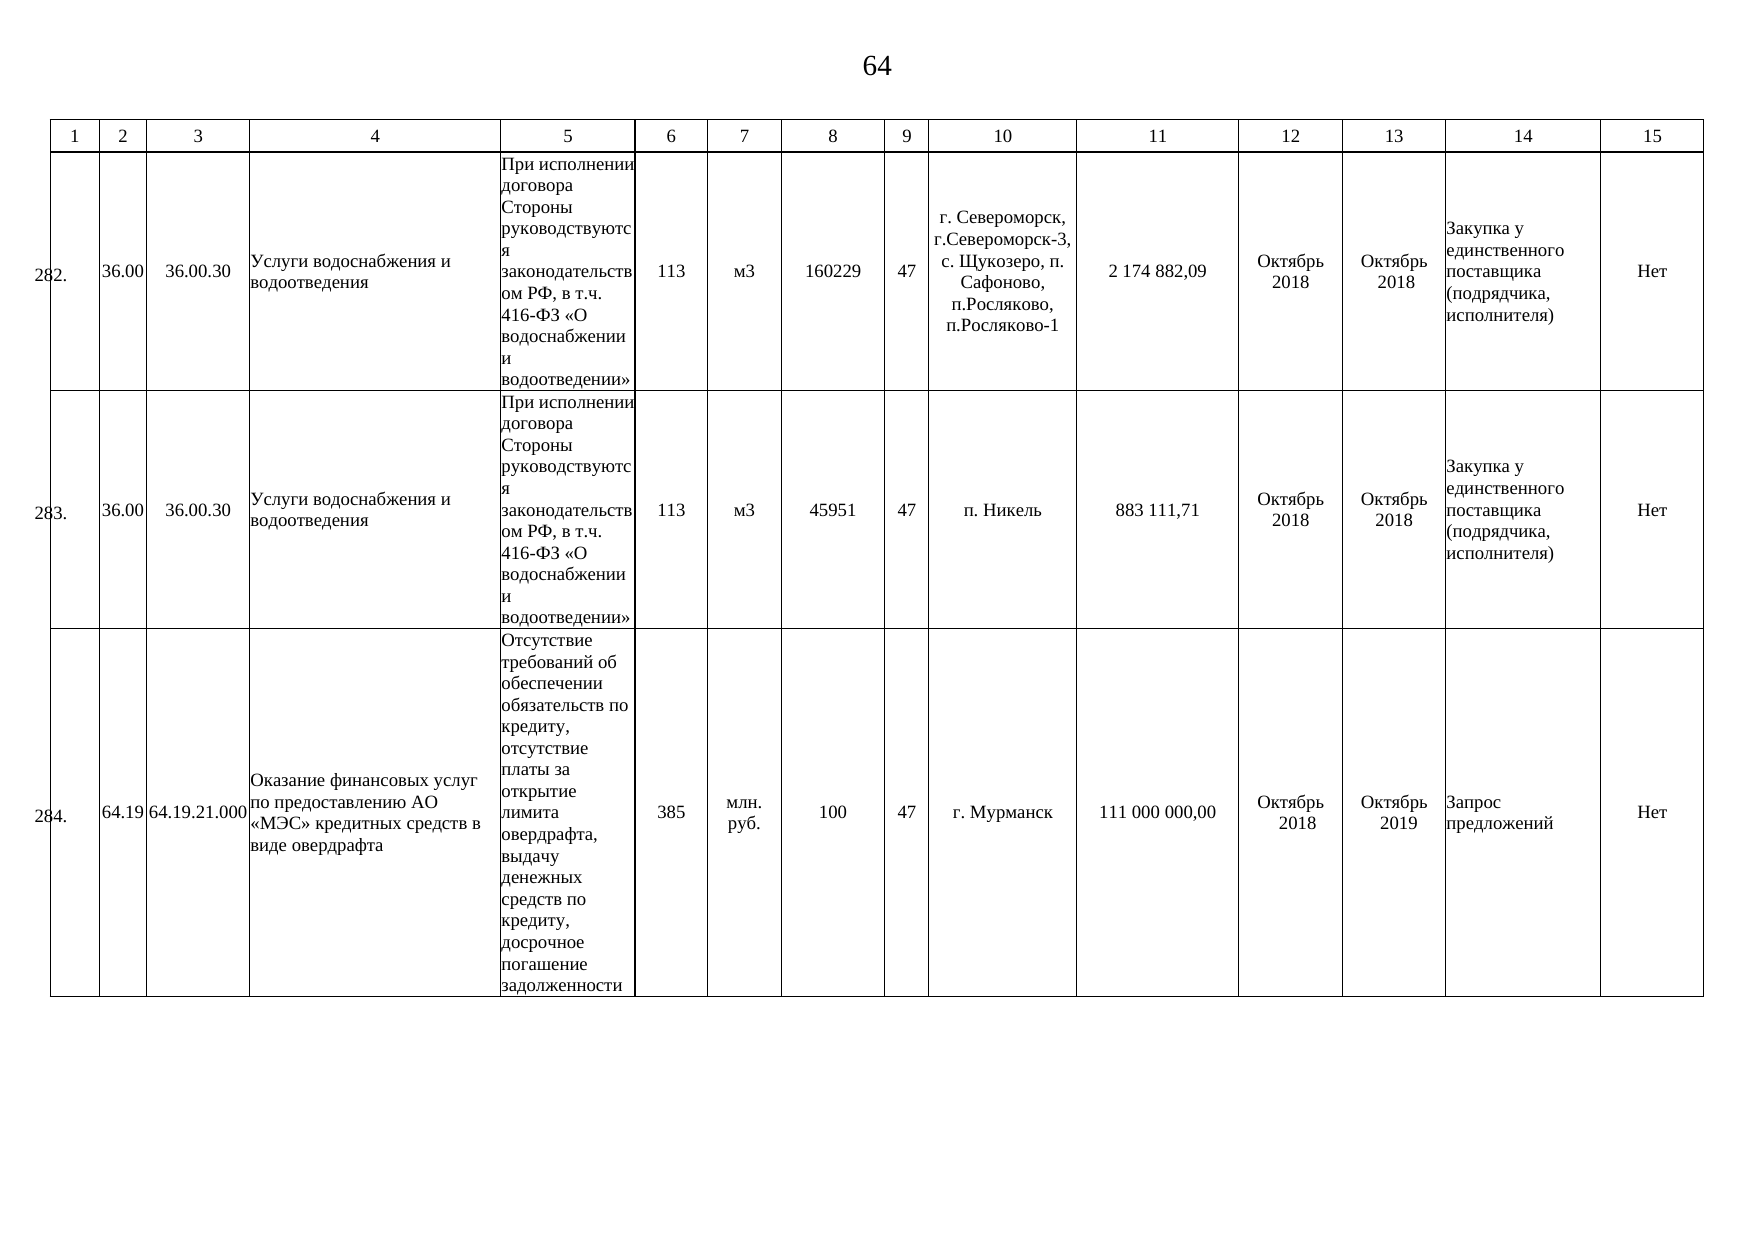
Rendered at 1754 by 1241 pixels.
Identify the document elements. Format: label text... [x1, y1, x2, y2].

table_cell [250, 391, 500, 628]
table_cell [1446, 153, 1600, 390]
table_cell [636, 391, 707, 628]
table_header 1 [51, 120, 99, 151]
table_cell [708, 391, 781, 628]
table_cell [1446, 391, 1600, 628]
table_header 8 [782, 120, 884, 151]
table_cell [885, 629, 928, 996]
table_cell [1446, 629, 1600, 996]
table_header 10 [929, 120, 1076, 151]
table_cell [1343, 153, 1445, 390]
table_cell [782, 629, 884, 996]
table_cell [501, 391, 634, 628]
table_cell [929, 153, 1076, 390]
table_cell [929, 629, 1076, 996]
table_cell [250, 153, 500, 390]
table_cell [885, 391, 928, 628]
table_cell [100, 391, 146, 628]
table_header 13 [1343, 120, 1445, 151]
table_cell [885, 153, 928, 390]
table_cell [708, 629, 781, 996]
table_header 5 [501, 120, 634, 151]
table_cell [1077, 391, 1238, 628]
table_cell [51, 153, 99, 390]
table_header 15 [1601, 120, 1703, 151]
table_header 12 [1239, 120, 1342, 151]
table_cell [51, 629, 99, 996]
table_header 14 [1446, 120, 1600, 151]
table_header 4 [250, 120, 500, 151]
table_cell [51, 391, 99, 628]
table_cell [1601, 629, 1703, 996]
table_header 7 [708, 120, 781, 151]
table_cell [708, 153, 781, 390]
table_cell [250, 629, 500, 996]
table_header 3 [147, 120, 249, 151]
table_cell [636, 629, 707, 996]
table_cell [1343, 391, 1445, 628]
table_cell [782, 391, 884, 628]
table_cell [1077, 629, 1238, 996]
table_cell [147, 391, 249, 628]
table_header 9 [885, 120, 928, 151]
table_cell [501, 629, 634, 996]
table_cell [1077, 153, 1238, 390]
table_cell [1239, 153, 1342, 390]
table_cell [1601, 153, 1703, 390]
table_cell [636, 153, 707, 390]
table_header 6 [636, 120, 707, 151]
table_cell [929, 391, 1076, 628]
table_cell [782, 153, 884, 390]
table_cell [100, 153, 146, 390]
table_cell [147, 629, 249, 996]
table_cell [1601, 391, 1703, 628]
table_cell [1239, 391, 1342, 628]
table_header 11 [1077, 120, 1238, 151]
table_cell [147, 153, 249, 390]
table_header 2 [100, 120, 146, 151]
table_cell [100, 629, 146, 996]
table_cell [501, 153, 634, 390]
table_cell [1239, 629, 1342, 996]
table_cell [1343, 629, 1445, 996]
